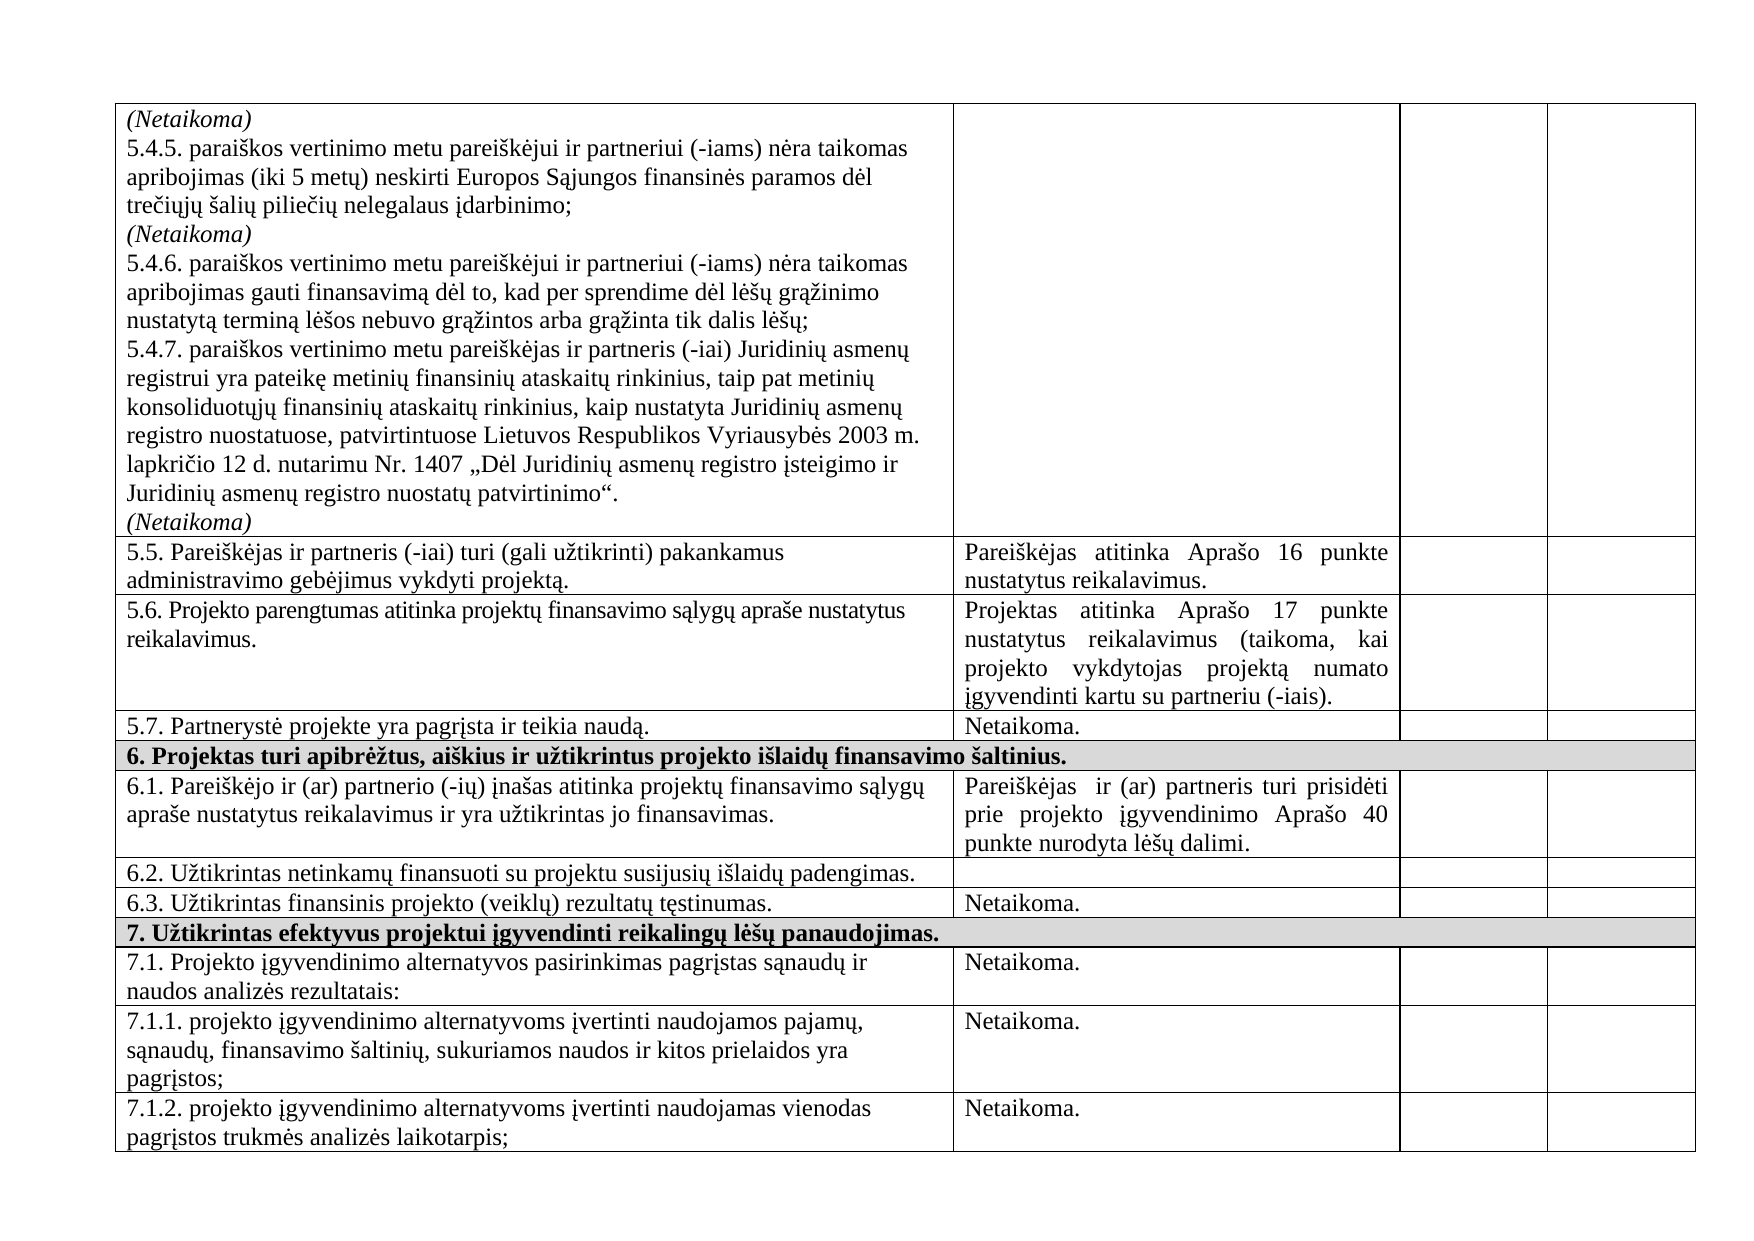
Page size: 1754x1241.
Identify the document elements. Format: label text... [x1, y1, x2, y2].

table_cell 6. Projektas turi apibrėžtus, aiškius ir užtikrintus projekto išlaidų finansavimo šaltinius. [116, 741, 1695, 770]
table_cell Netaikoma. [954, 711, 1399, 740]
table_cell Pareiškėjas atitinka Aprašo 16 punkte nustatytus reikalavimus. [954, 537, 1399, 594]
table_cell [1548, 711, 1695, 740]
table_cell [1548, 948, 1695, 1005]
table_cell 5.6. Projekto parengtumas atitinka projektų finansavimo sąlygų apraše nustatytus reikalavimus. [116, 595, 953, 710]
table_cell 7. Užtikrintas efektyvus projektui įgyvendinti reikalingų lėšų panaudojimas. [116, 918, 1695, 946]
table_cell Netaikoma. [954, 1006, 1399, 1092]
table_cell [1548, 858, 1695, 887]
table_cell [1401, 948, 1547, 1005]
table_cell [1401, 858, 1547, 887]
table_cell [1548, 1006, 1695, 1092]
table_cell Netaikoma. [954, 948, 1399, 1005]
table_cell [1548, 771, 1695, 857]
table_cell [1401, 537, 1547, 594]
table_cell [1401, 771, 1547, 857]
table_cell Netaikoma. [954, 1093, 1399, 1151]
table_cell [1401, 1093, 1547, 1151]
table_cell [116, 104, 953, 536]
table_cell [1548, 595, 1695, 710]
table_cell 5.5. Pareiškėjas ir partneris (-iai) turi (gali užtikrinti) pakankamus administravimo gebėjimus vykdyti projektą. [116, 537, 953, 594]
table_cell Pareiškėjas ir (ar) partneris turi prisidėti prie projekto įgyvendinimo Aprašo 40 punkte nurodyta lėšų dalimi. [954, 771, 1399, 857]
table_cell [1401, 595, 1547, 710]
table_cell Projektas atitinka Aprašo 17 punkte nustatytus reikalavimus (taikoma, kai projekto vykdytojas projektą numato įgyvendinti kartu su partneriu (-iais). [954, 595, 1399, 710]
table_cell 6.1. Pareiškėjo ir (ar) partnerio (-ių) įnašas atitinka projektų finansavimo sąlygų apraše nustatytus reikalavimus ir yra užtikrintas jo finansavimas. [116, 771, 953, 857]
table_cell [1401, 888, 1547, 917]
table_cell Netaikoma. [954, 888, 1399, 917]
table_cell [1548, 1093, 1695, 1151]
table_cell 7.1. Projekto įgyvendinimo alternatyvos pasirinkimas pagrįstas sąnaudų ir naudos analizės rezultatais: [116, 948, 953, 1005]
table_cell [1548, 104, 1695, 536]
table_cell [1401, 711, 1547, 740]
table_cell [954, 104, 1399, 536]
table_cell 7.1.1. projekto įgyvendinimo alternatyvoms įvertinti naudojamos pajamų, sąnaudų, finansavimo šaltinių, sukuriamos naudos ir kitos prielaidos yra pagrįstos; [116, 1006, 953, 1092]
table_cell [1548, 888, 1695, 917]
table_cell 7.1.2. projekto įgyvendinimo alternatyvoms įvertinti naudojamas vienodas pagrįstos trukmės analizės laikotarpis; [116, 1093, 953, 1151]
table_cell 6.2. Užtikrintas netinkamų finansuoti su projektu susijusių išlaidų padengimas. [116, 858, 953, 887]
table_cell [954, 858, 1399, 887]
table_cell [1401, 104, 1547, 536]
table_cell 5.7. Partnerystė projekte yra pagrįsta ir teikia naudą. [116, 711, 953, 740]
table_cell [1401, 1006, 1547, 1092]
table_cell 6.3. Užtikrintas finansinis projekto (veiklų) rezultatų tęstinumas. [116, 888, 953, 917]
table_cell [1548, 537, 1695, 594]
